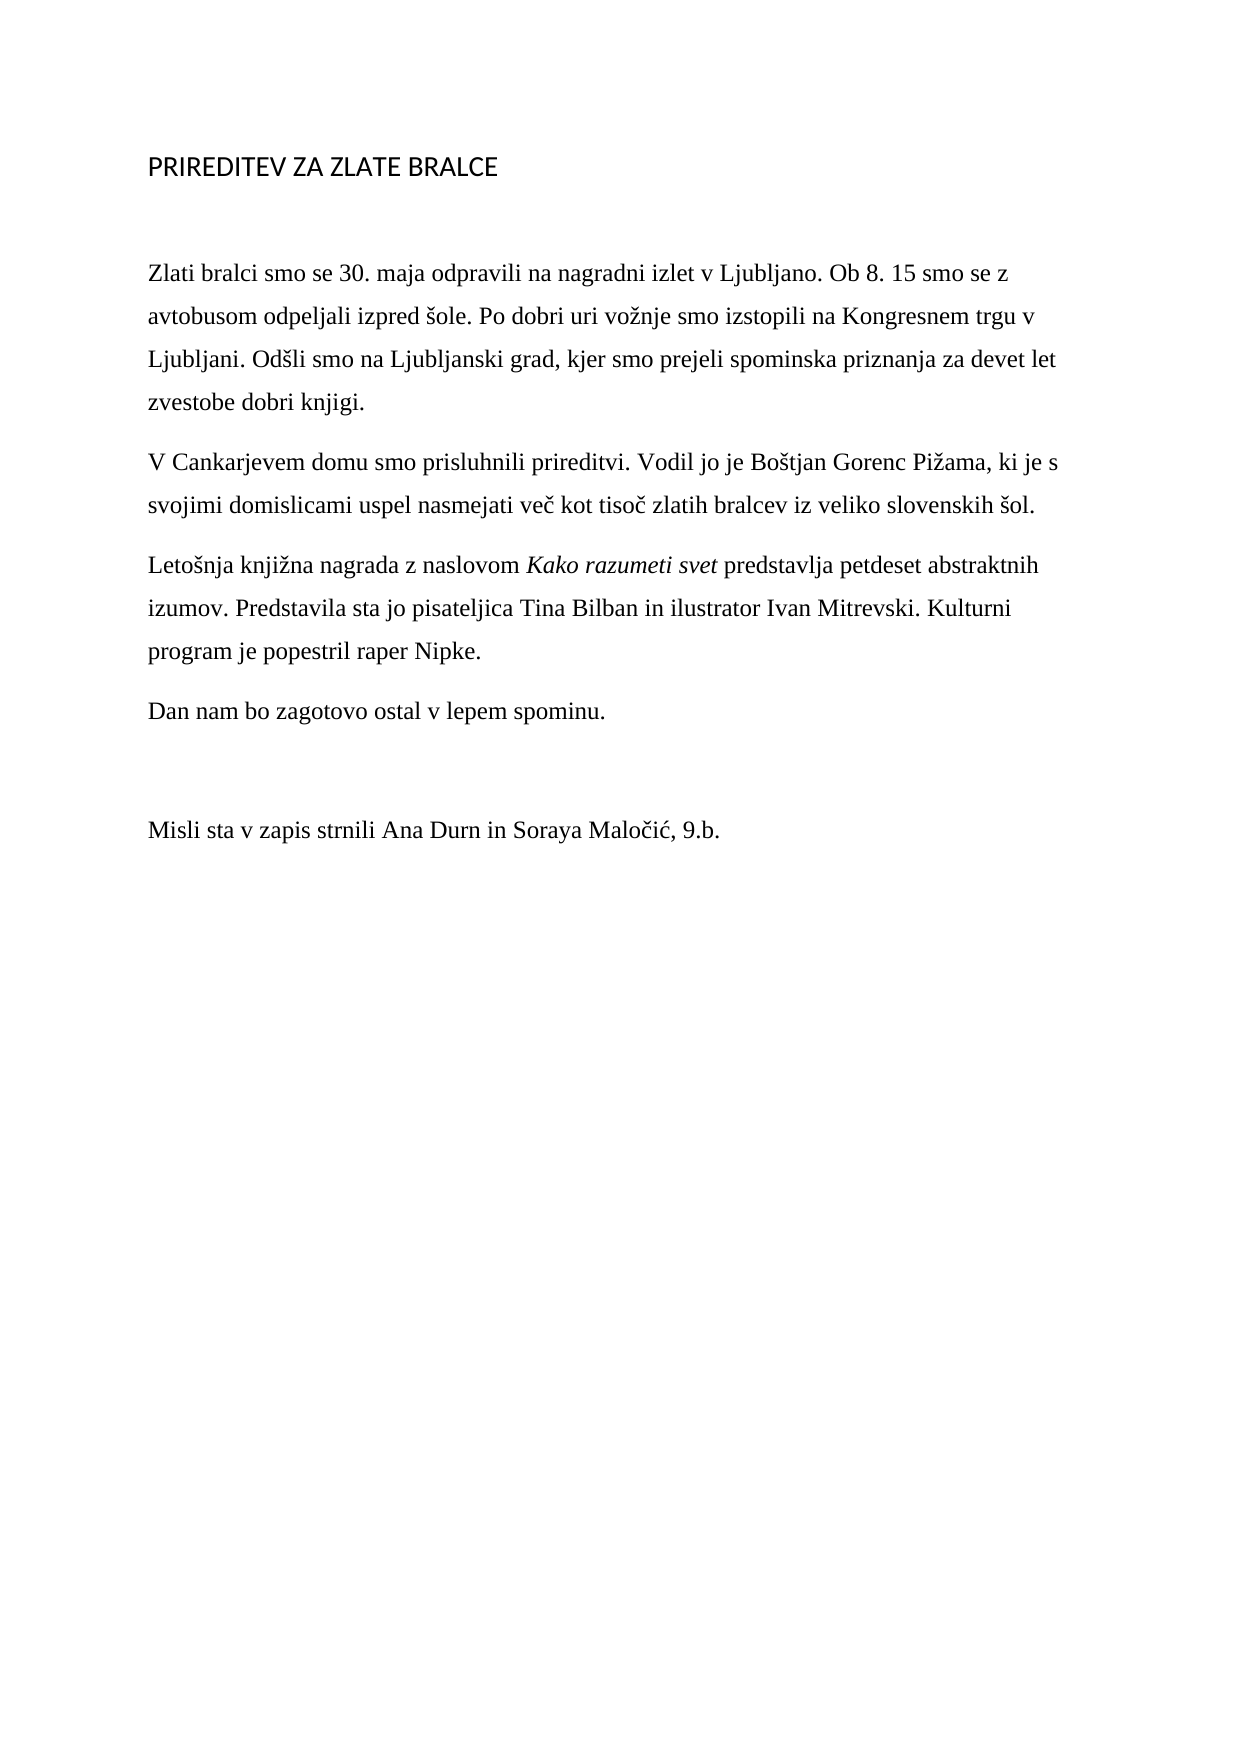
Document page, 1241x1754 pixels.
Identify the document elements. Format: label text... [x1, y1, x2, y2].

text Letošnja knjižna nagrada z naslovom Kako razumeti svet predstavlja petdeset abstraktnih izumov. Predstavila sta jo pisateljica Tina Bilban in ilustrator Ivan Mitrevski. Kulturni program je popestril raper Nipke. [148, 550, 1093, 665]
text Misli sta v zapis strnili Ana Durn in Soraya Maločić, 9.b. [148, 816, 1093, 844]
text V Cankarjevem domu smo prisluhnili prireditvi. Vodil jo je Boštjan Gorenc Pižama, ki je s svojimi domislicami uspel nasmejati več kot tisoč zlatih bralcev iz veliko slovenskih šol. [148, 447, 1093, 519]
text PRIREDITEV ZA ZLATE BRALCE [148, 148, 1093, 183]
text Zlati bralci smo se 30. maja odpravili na nagradni izlet v Ljubljano. Ob 8. 15 smo se z avtobusom odpeljali izpred šole. Po dobri uri vožnje smo izstopili na Kongresnem trgu v Ljubljani. Odšli smo na Ljubljanski grad, kjer smo prejeli spominska priznanja za devet let zvestobe dobri knjigi. [148, 258, 1093, 416]
text Dan nam bo zagotovo ostal v lepem spominu. [148, 696, 1093, 725]
